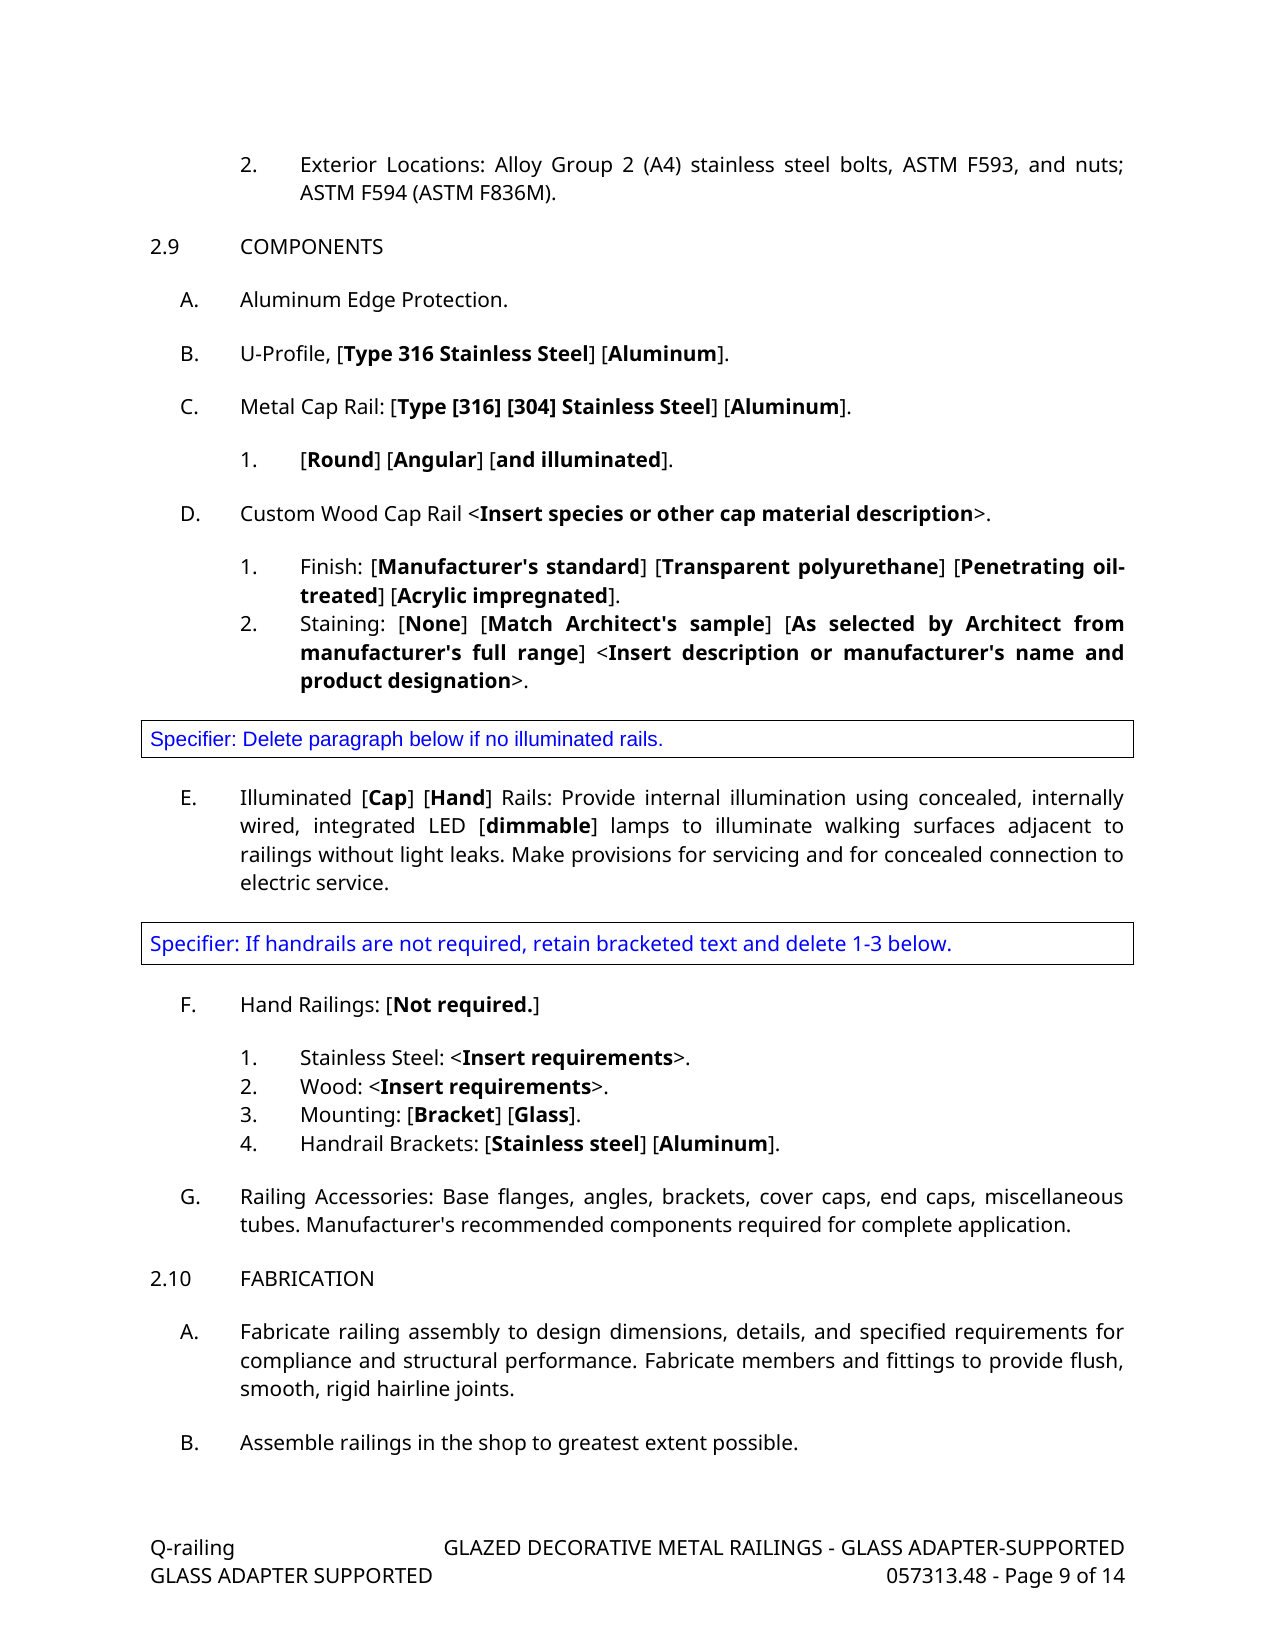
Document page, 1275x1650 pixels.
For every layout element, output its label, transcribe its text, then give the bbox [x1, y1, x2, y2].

text Handrail Brackets: [Stainless steel] [Aluminum]. [240, 1129, 1125, 1157]
text Metal Cap Rail: [Type [316] [304] Stainless Steel] [Aluminum]. [180, 392, 1125, 421]
text Wood: <Insert requirements>. [240, 1072, 1125, 1100]
text Assemble railings in the shop to greatest extent possible. [180, 1428, 1125, 1456]
text Custom Wood Cap Rail <Insert species or other cap material description>. [180, 499, 1125, 527]
text Aluminum Edge Protection. [180, 285, 1125, 314]
text Railing Accessories: Base flanges, angles, brackets, cover caps, end caps, miscellaneous tubes. Manufacturer's recommended components required for complete application. [180, 1182, 1125, 1239]
text Staining: [None] [Match Architect's sample] [As selected by Architect from manufacturer's full range] <Insert description or manufacturer's name and product designation>. [240, 609, 1125, 695]
text Specifier: If handrails are not required, retain bracketed text and delete 1-3 below. [142, 923, 1133, 964]
text Stainless Steel: <Insert requirements>. [240, 1043, 1125, 1072]
text Specifier: Delete paragraph below if no illuminated rails. [142, 721, 1133, 757]
text U-Profile, [Type 316 Stainless Steel] [Aluminum]. [180, 339, 1125, 367]
text Mounting: [Bracket] [Glass]. [240, 1100, 1125, 1129]
text COMPONENTS [150, 232, 1125, 260]
text Exterior Locations: Alloy Group 2 (A4) stainless steel bolts, ASTM F593, and nuts; ASTM F594 (ASTM F836M). [240, 150, 1125, 207]
text Finish: [Manufacturer's standard] [Transparent polyurethane] [Penetrating oil-treated] [Acrylic impregnated]. [240, 552, 1125, 609]
text Hand Railings: [Not required.] [180, 990, 1125, 1018]
text FABRICATION [150, 1264, 1125, 1292]
text [Round] [Angular] [and illuminated]. [240, 446, 1125, 474]
text Illuminated [Cap] [Hand] Rails: Provide internal illumination using concealed, internally wired, integrated LED [dimmable] lamps to illuminate walking surfaces adjacent to railings without light leaks. Make provisions for servicing and for concealed connection to electric service. [180, 783, 1125, 897]
text Fabricate railing assembly to design dimensions, details, and specified requirements for compliance and structural performance. Fabricate members and fittings to provide flush, smooth, rigid hairline joints. [180, 1317, 1125, 1403]
